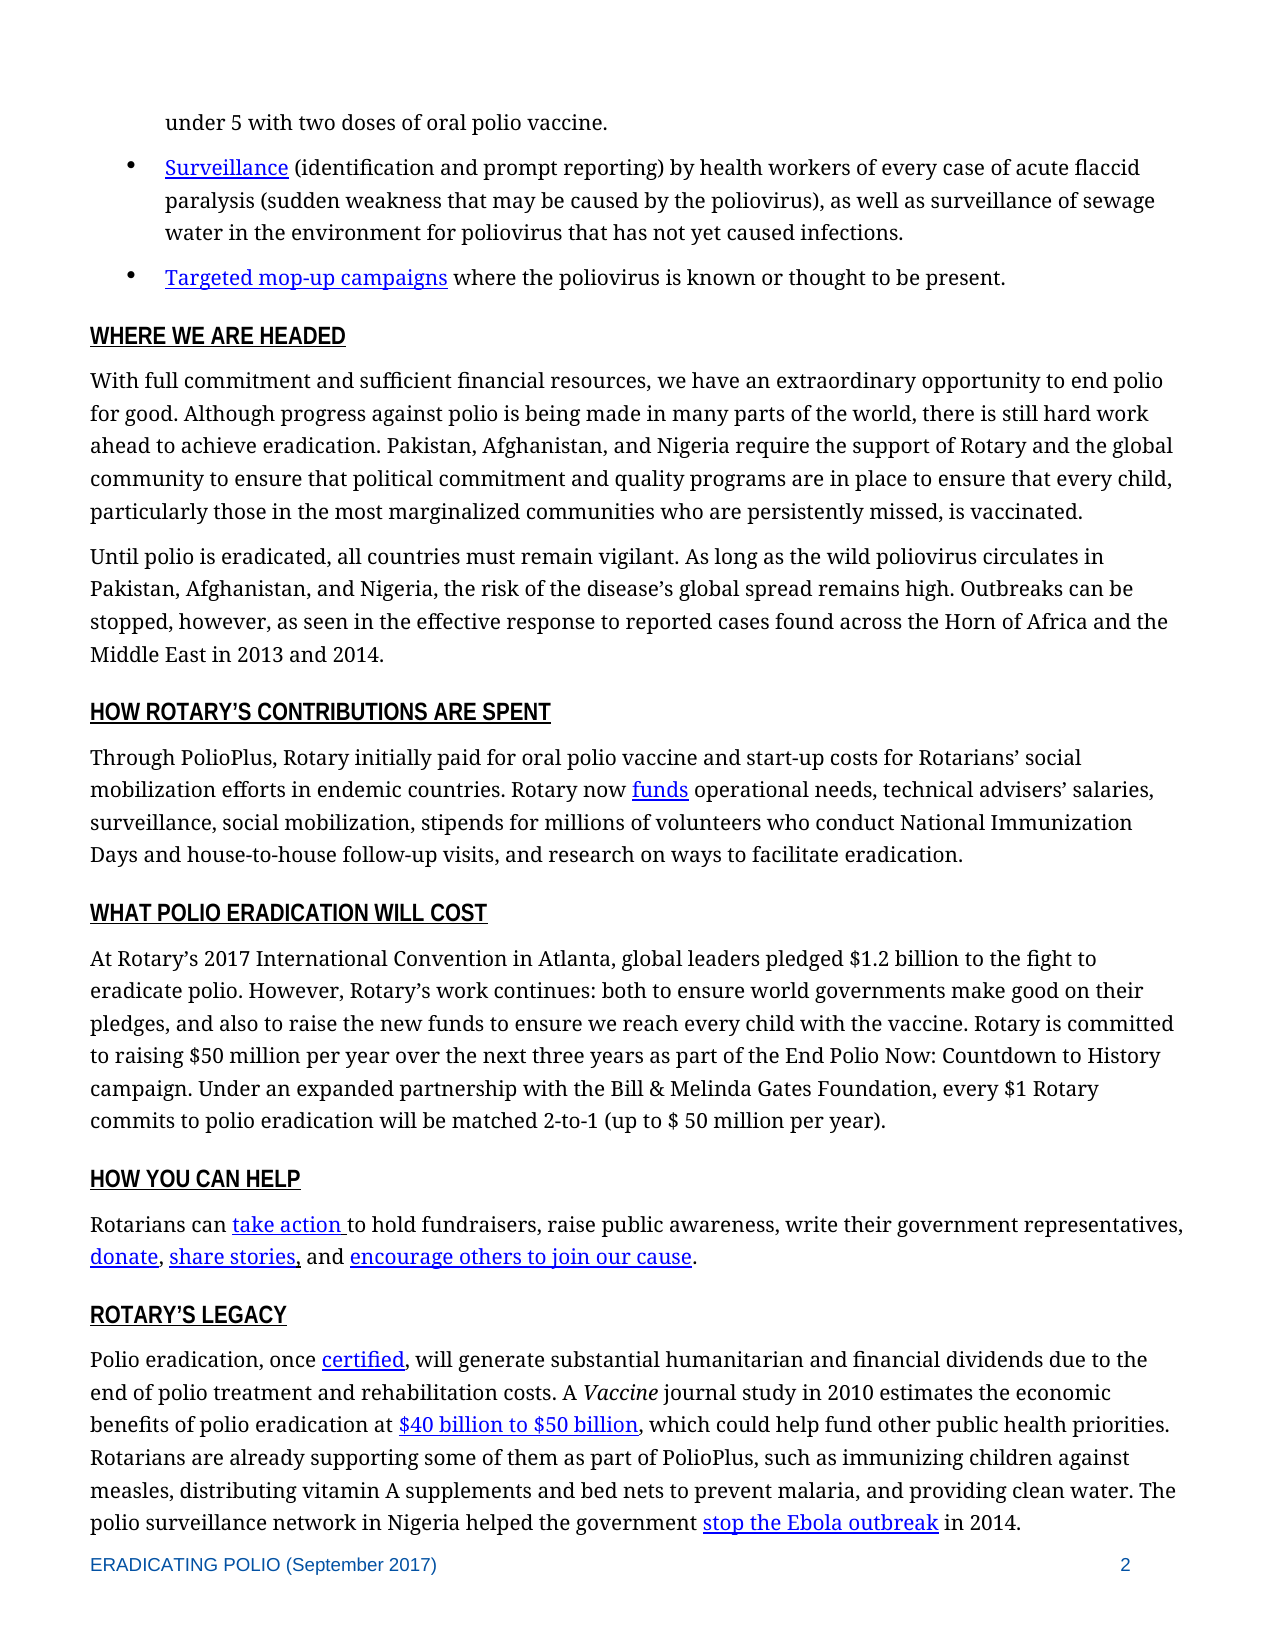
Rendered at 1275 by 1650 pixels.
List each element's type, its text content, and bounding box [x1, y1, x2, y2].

text With full commitment and sufficient financial resources, we have an extraordinary opportunity to end polio for good. Although progress against polio is being made in many parts of the world, there is still hard work ahead to achieve eradication. Pakistan, Afghanistan, and Nigeria require the support of Rotary and the global community to ensure that political commitment and quality programs are in place to ensure that every child, particularly those in the most marginalized communities who are persistently missed, is vaccinated. [90, 366, 1185, 525]
text Until polio is eradicated, all countries must remain vigilant. As long as the wild poliovirus circulates in Pakistan, Afghanistan, and Nigeria, the risk of the disease’s global spread remains high. Outbreaks can be stopped, however, as seen in the effective response to reported cases found across the Horn of Africa and the Middle East in 2013 and 2014. [90, 542, 1185, 668]
text Rotarians can take action to hold fundraisers, raise public awareness, write their government representatives, donate, share stories, and encourage others to join our cause. [90, 1210, 1185, 1271]
text At Rotary’s 2017 International Convention in Atlanta, global leaders pledged $1.2 billion to the fight to eradicate polio. However, Rotary’s work continues: both to ensure world governments make good on their pledges, and also to raise the new funds to ensure we reach every child with the vaccine. Rotary is committed to raising $50 million per year over the next three years as part of the End Polio Now: Countdown to History campaign. Under an expanded partnership with the Bill & Melinda Gates Foundation, every $1 Rotary commits to polio eradication will be matched 2-to-1 (up to $ 50 million per year). [90, 944, 1185, 1135]
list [127, 108, 1185, 136]
text Rotary’s legacy [90, 1300, 1185, 1328]
text Polio eradication, once certified, will generate substantial humanitarian and financial dividends due to the end of polio treatment and rehabilitation costs. A Vaccine journal study in 2010 estimates the economic benefits of polio eradication at $40 billion to $50 billion, which could help fund other public health priorities. Rotarians are already supporting some of them as part of PolioPlus, such as immunizing children against measles, distributing vitamin A supplements and bed nets to prevent malaria, and providing clean water. The polio surveillance network in Nigeria helped the government stop the Ebola outbreak in 2014. [90, 1345, 1185, 1537]
text What polio eradication will cost [90, 898, 1185, 927]
text How you can help [90, 1164, 1185, 1193]
text Where we are headed [90, 321, 1185, 350]
text How Rotary’s contributions are spent [90, 697, 1185, 726]
list Surveillance (identification and prompt reporting) by health workers of every case of acute flaccid paralysis (sudden weakness that may be caused by the poliovirus), as well as surveillance of sewage water in the environment for poliovirus that has not yet caused infections. [127, 153, 1185, 247]
list Targeted mop-up campaigns where the poliovirus is known or thought to be present. [127, 263, 1185, 292]
text Through PolioPlus, Rotary initially paid for oral polio vaccine and start-up costs for Rotarians’ social mobilization efforts in endemic countries. Rotary now funds operational needs, technical advisers’ salaries, surveillance, social mobilization, stipends for millions of volunteers who conduct National Immunization Days and house-to-house follow-up visits, and research on ways to facilitate eradication. [90, 743, 1185, 869]
